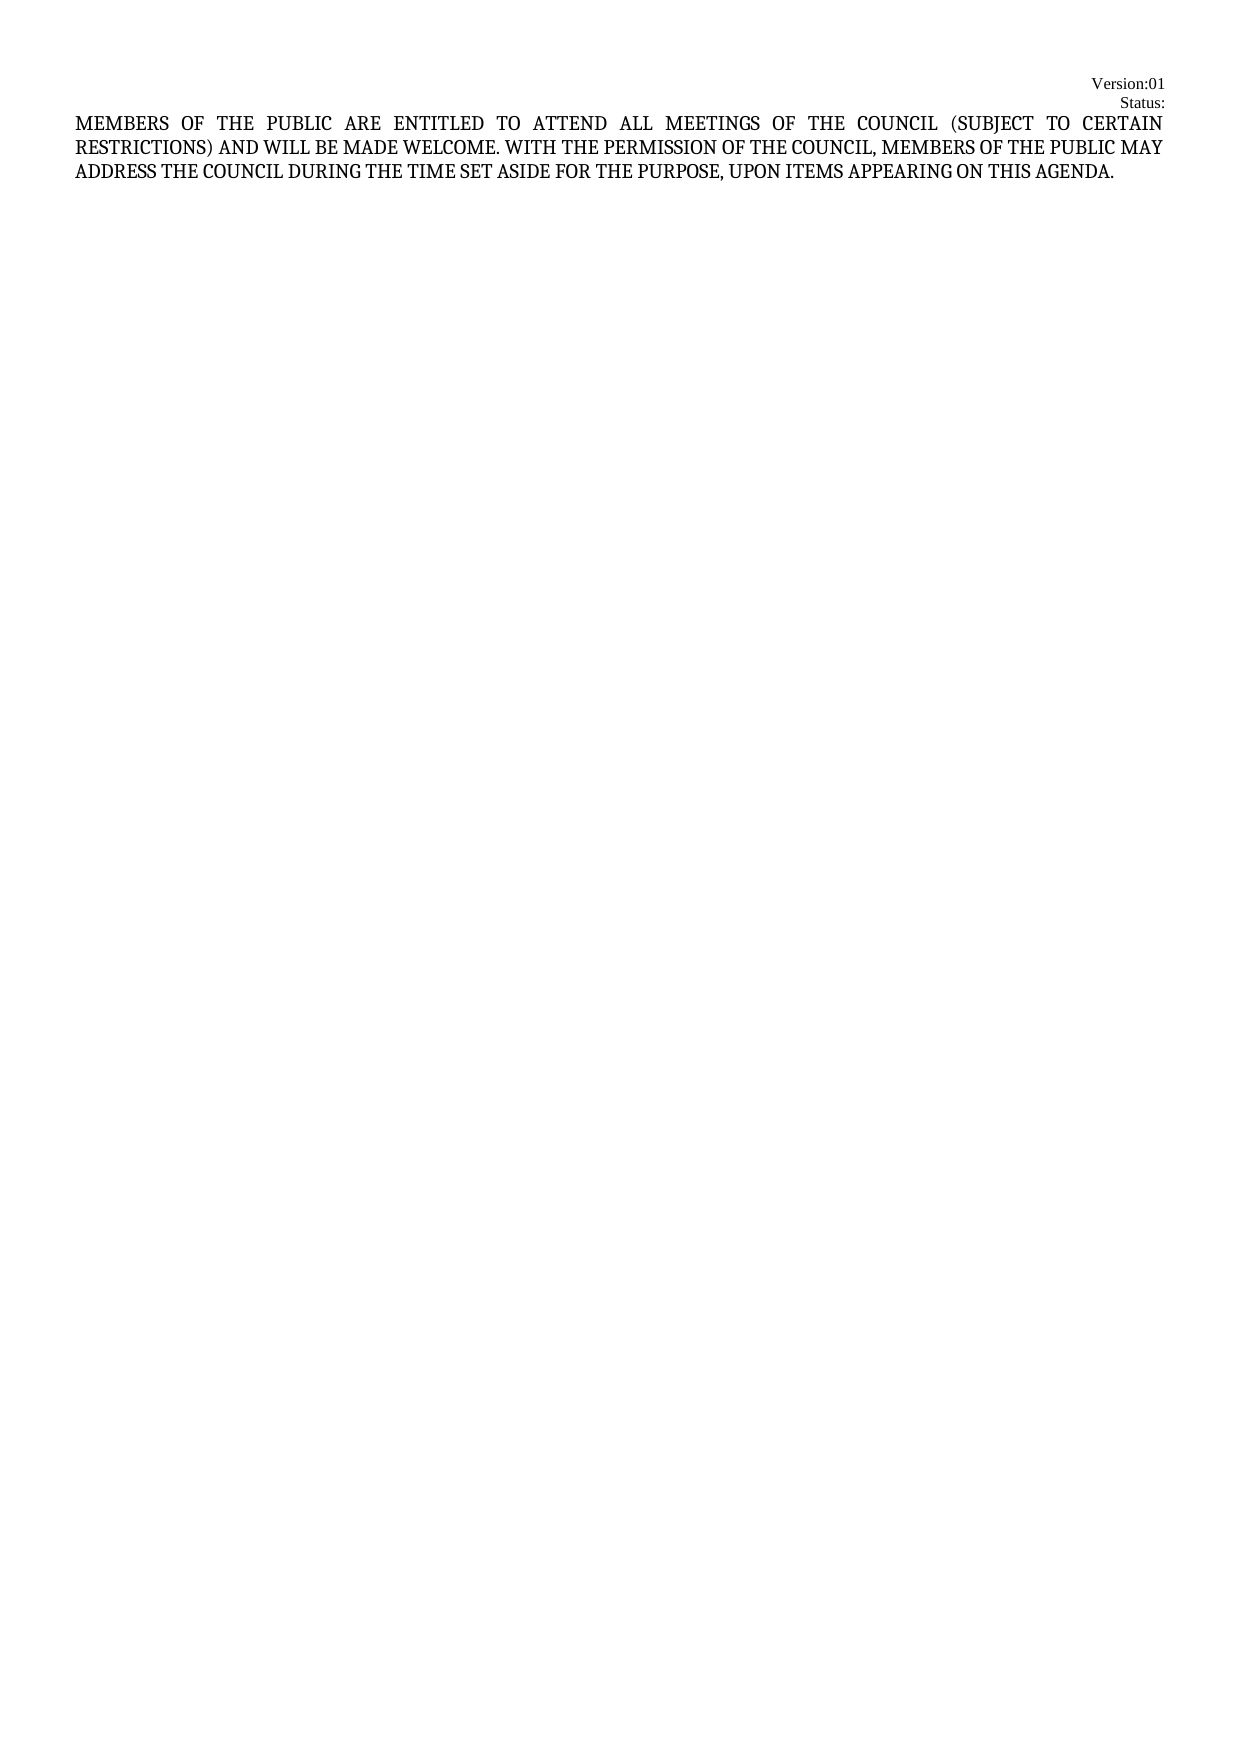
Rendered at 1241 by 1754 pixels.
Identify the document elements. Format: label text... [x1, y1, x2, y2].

text MEMBERS OF THE PUBLIC ARE ENTITLED TO ATTEND ALL MEETINGS OF THE COUNCIL (SUBJECT TO CERTAIN RESTRICTIONS) AND WILL BE MADE WELCOME. WITH THE PERMISSION OF THE COUNCIL, MEMBERS OF THE PUBLIC MAY ADDRESS THE COUNCIL DURING THE TIME SET ASIDE FOR THE PURPOSE, UPON ITEMS APPEARING ON THIS AGENDA. [75, 112, 1165, 184]
